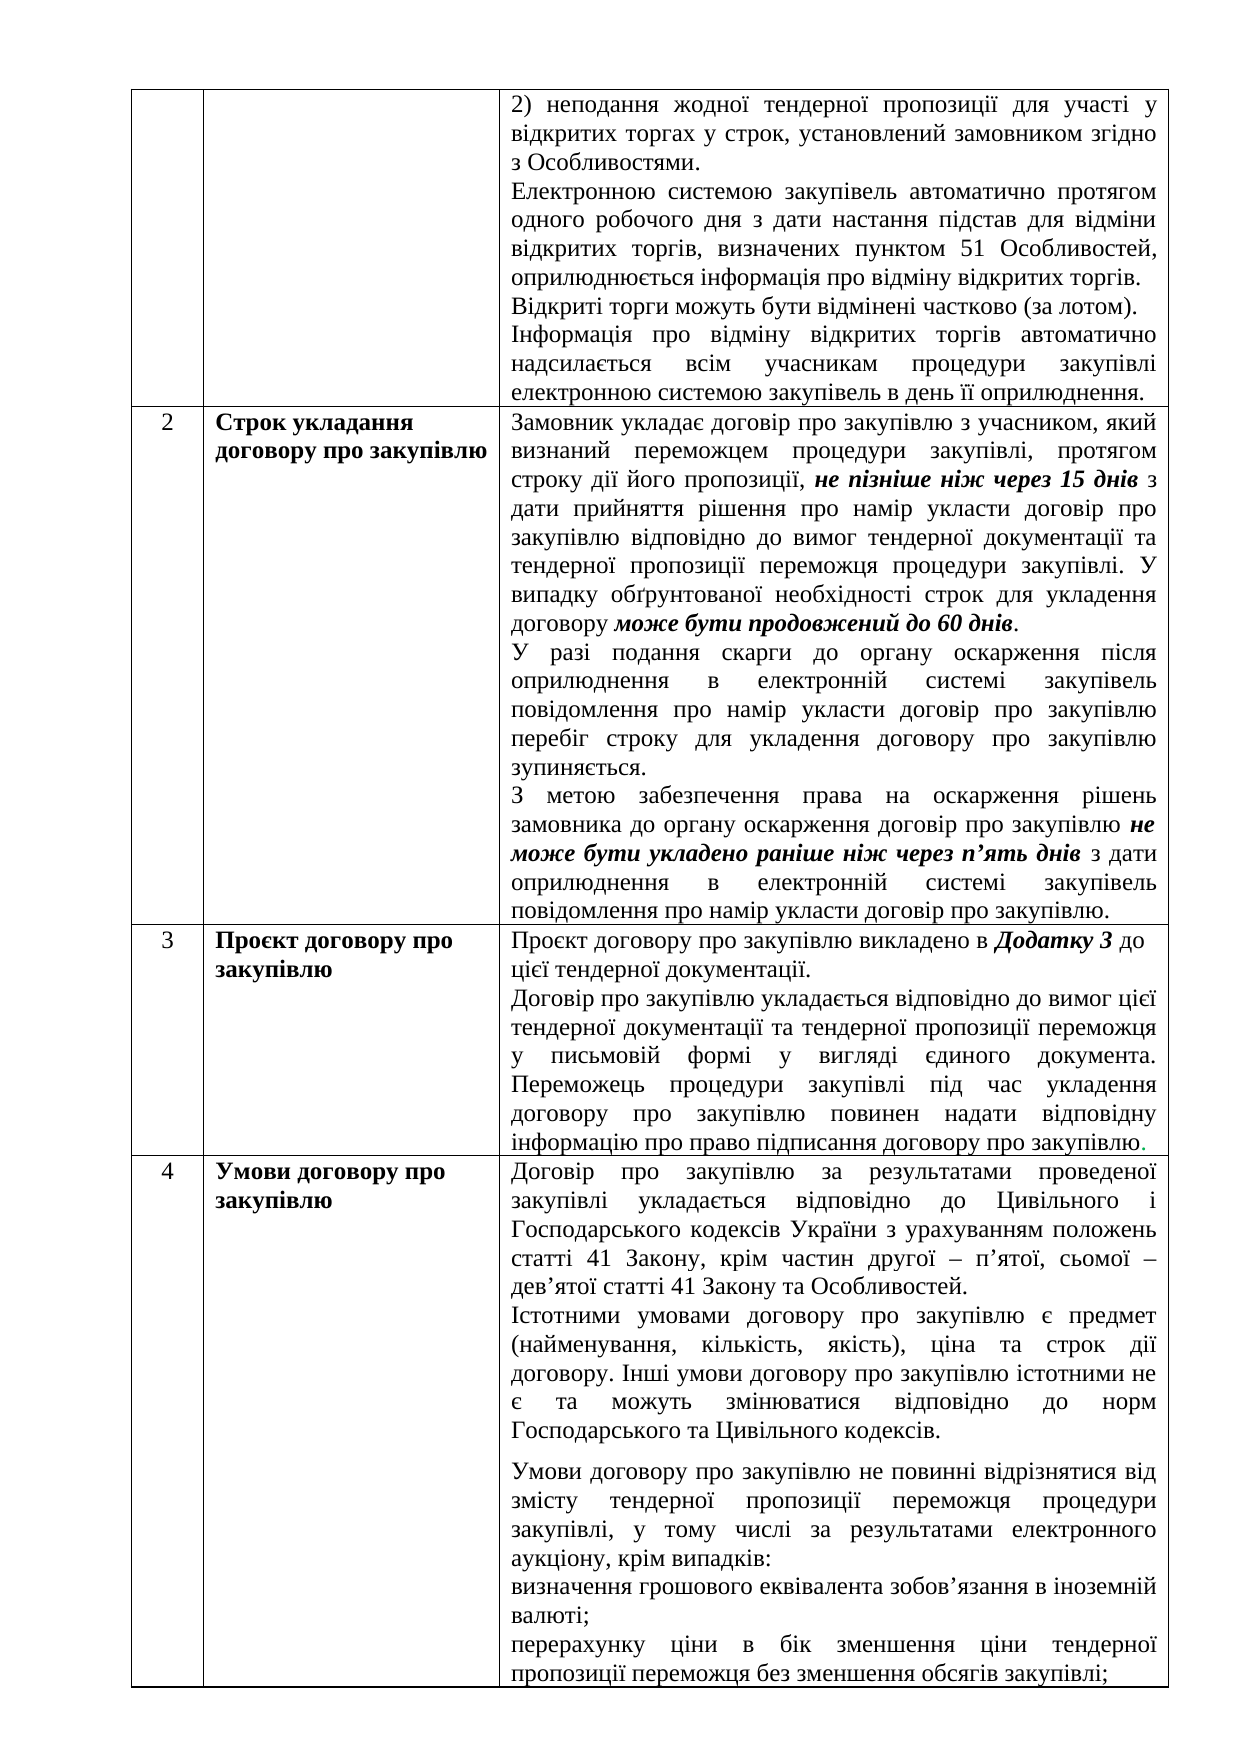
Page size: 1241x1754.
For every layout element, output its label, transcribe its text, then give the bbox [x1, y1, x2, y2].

table_cell 3 [132, 925, 203, 1155]
table_cell Проєкт договору про закупівлю викладено в Додатку 3 до цієї тендерної документації. Договір про закупівлю укладається відповідно до вимог цієї тендерної документації та тендерної пропозиції переможця у письмовій формі у вигляді єдиного документа. Переможець процедури закупівлі під час укладення договору про закупівлю повинен надати відповідну інформацію про право підписання договору про закупівлю. [500, 925, 1168, 1155]
table_cell Проєкт договору про закупівлю [204, 925, 499, 1155]
table_cell 2 [132, 407, 203, 924]
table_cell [500, 1156, 1168, 1686]
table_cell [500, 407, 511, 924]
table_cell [500, 90, 1168, 406]
table_cell Строк укладання договору про закупівлю [204, 407, 499, 924]
table_cell Замовник укладає договір про закупівлю з учасником, який визнаний переможцем процедури закупівлі, протягом строку дії його пропозиції, не пізніше ніж через 15 днів з дати прийняття рішення про намір укласти договір про закупівлю відповідно до вимог тендерної документації та тендерної пропозиції переможця процедури закупівлі. У випадку обґрунтованої необхідності строк для укладення договору може бути продовжений до 60 днів. У разі подання скарги до органу оскарження після оприлюднення в електронній системі закупівель повідомлення про намір укласти договір про закупівлю перебіг строку для укладення договору про закупівлю зупиняється. З метою забезпечення права на оскарження рішень замовника до органу оскарження договір про закупівлю не може бути укладено раніше ніж через п’ять днів з дати оприлюднення в електронній системі закупівель повідомлення про намір укласти договір про закупівлю. [647, 407, 1168, 924]
table_cell 4 [132, 1156, 203, 1686]
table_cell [204, 90, 499, 406]
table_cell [204, 1156, 499, 1686]
table_cell 1 [132, 90, 203, 406]
